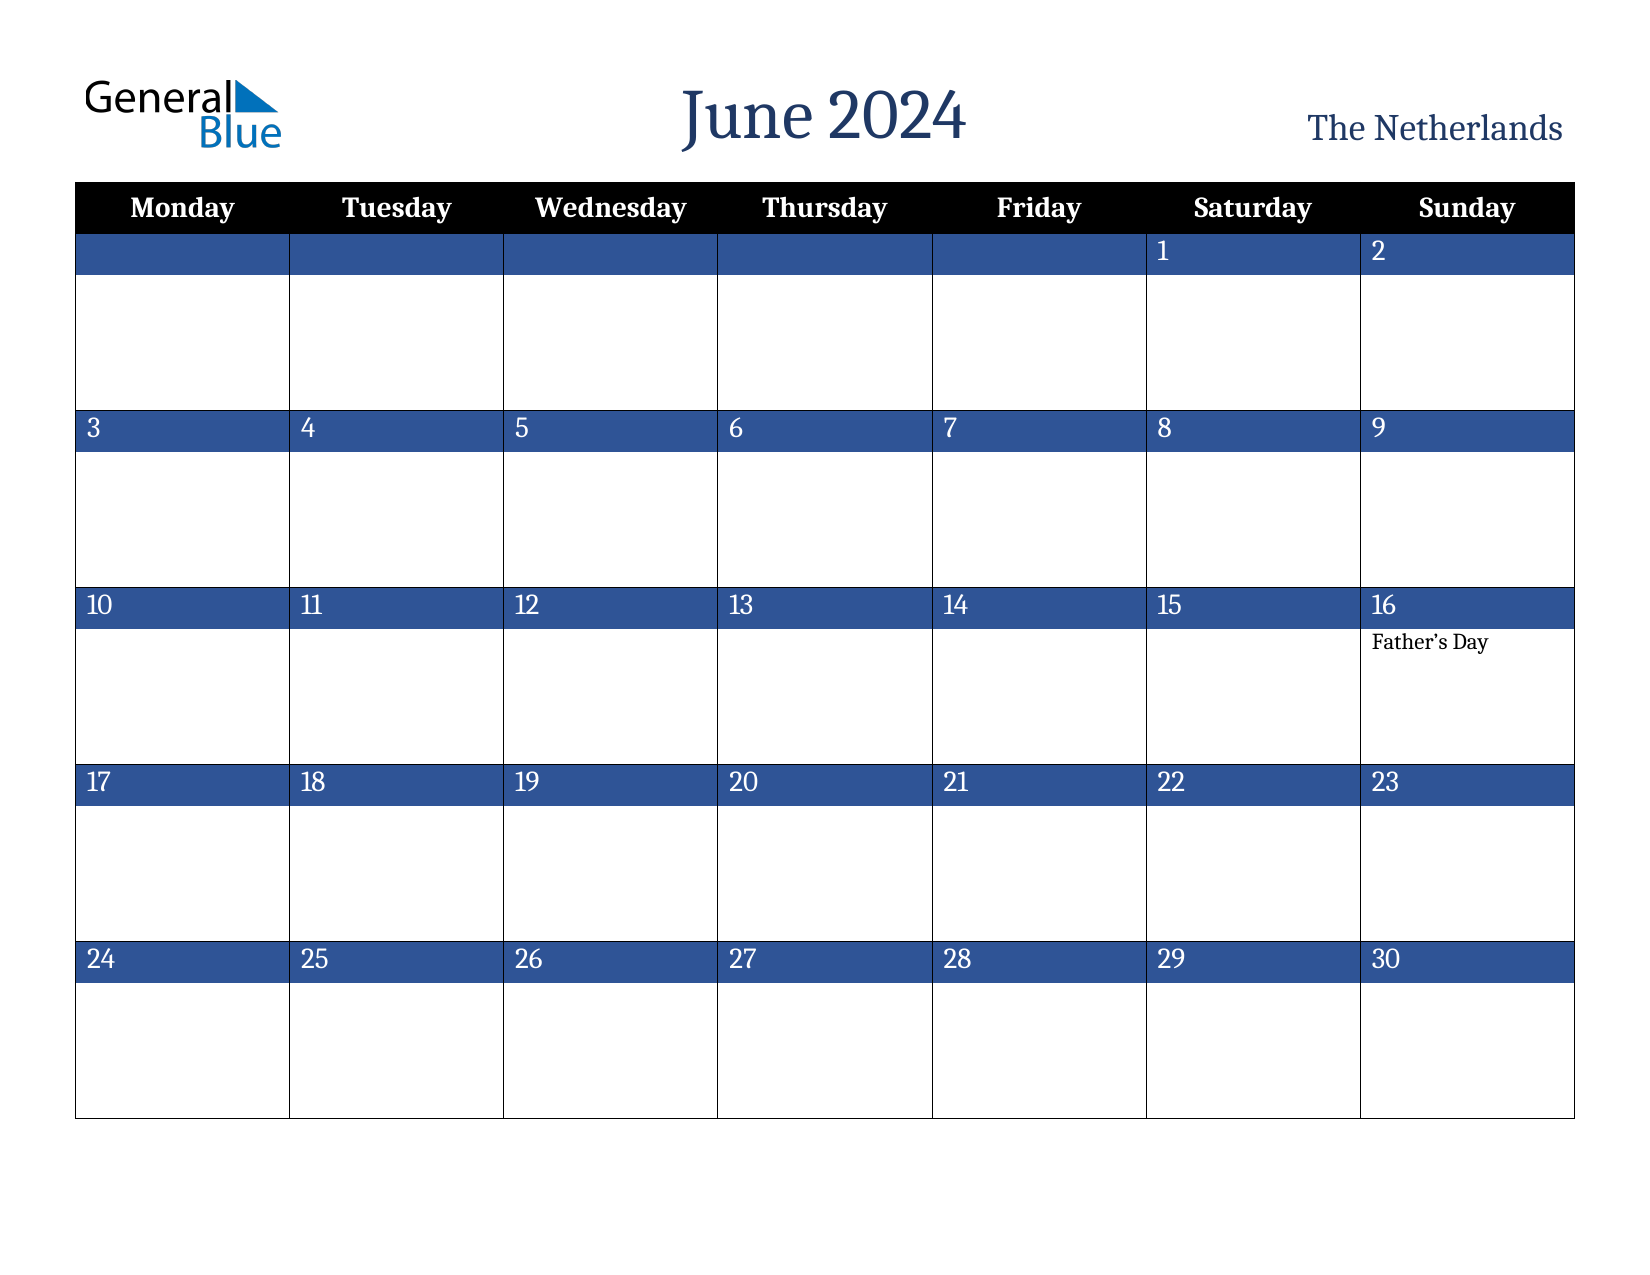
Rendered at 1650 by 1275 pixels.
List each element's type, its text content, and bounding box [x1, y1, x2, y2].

table_cell [76, 452, 289, 587]
table_cell [504, 275, 717, 410]
table_cell [290, 629, 503, 764]
table_cell 4 [290, 411, 503, 452]
table_cell [290, 452, 503, 587]
table_cell 16 [1361, 588, 1574, 629]
table_cell [290, 806, 503, 941]
table_cell [933, 629, 1146, 764]
table_cell 18 [290, 765, 503, 806]
table_cell Tuesday [290, 183, 503, 233]
picture [86, 80, 281, 148]
table_cell 7 [933, 411, 1146, 452]
table_cell [1147, 275, 1360, 410]
table_cell 29 [1147, 942, 1360, 983]
table_cell [504, 452, 717, 587]
table_cell 22 [1147, 765, 1360, 806]
table_cell [1147, 452, 1360, 587]
table_cell [504, 806, 717, 941]
table_cell [718, 806, 932, 941]
table_cell 17 [76, 765, 289, 806]
table_cell [504, 629, 717, 764]
table_cell [290, 275, 503, 410]
table_cell [290, 983, 503, 1118]
table_cell 26 [504, 942, 717, 983]
table_cell 9 [1361, 411, 1574, 452]
table_cell [1361, 806, 1574, 941]
table_cell 8 [1147, 411, 1360, 452]
table_cell 20 [718, 765, 932, 806]
table_cell 2 [1361, 234, 1574, 275]
table_header [76, 75, 503, 182]
table_cell Friday [933, 183, 1146, 233]
table_cell [1361, 452, 1574, 587]
table_cell 30 [1361, 942, 1574, 983]
table_cell [933, 275, 1146, 410]
table_cell [718, 629, 932, 764]
table_cell 23 [1361, 765, 1574, 806]
table_cell 5 [504, 411, 717, 452]
table_cell [718, 983, 932, 1118]
table_cell [76, 234, 289, 275]
table_cell [76, 806, 289, 941]
table_cell [933, 452, 1146, 587]
table_cell 21 [933, 765, 1146, 806]
table_cell 25 [290, 942, 503, 983]
table_cell [1147, 983, 1360, 1118]
table_cell [718, 234, 932, 275]
table_header The Netherlands [1146, 75, 1574, 182]
table_cell 19 [504, 765, 717, 806]
table_header June 2024 [504, 75, 1146, 182]
table_cell 1 [1147, 234, 1360, 275]
table_cell [504, 234, 717, 275]
table_cell [76, 629, 289, 764]
table_cell Sunday [1361, 183, 1574, 233]
table_cell Monday [76, 183, 289, 233]
table_cell Father’s Day [1361, 629, 1574, 764]
table_cell [76, 983, 289, 1118]
table_cell 6 [718, 411, 932, 452]
table_cell [76, 275, 289, 410]
table_cell [933, 983, 1146, 1118]
table_cell 14 [933, 588, 1146, 629]
table_cell [718, 275, 932, 410]
table_cell 28 [933, 942, 1146, 983]
table_cell [504, 983, 717, 1118]
table_cell [1361, 275, 1574, 410]
table_cell 13 [718, 588, 932, 629]
table_cell Wednesday [504, 183, 717, 233]
table_cell 12 [504, 588, 717, 629]
table_cell [1147, 806, 1360, 941]
table_cell [1361, 983, 1574, 1118]
table_cell [1147, 629, 1360, 764]
table_cell [290, 234, 503, 275]
table_cell 10 [76, 588, 289, 629]
table_cell Saturday [1147, 183, 1360, 233]
table_cell 15 [1147, 588, 1360, 629]
table_cell 11 [290, 588, 503, 629]
table_cell [933, 806, 1146, 941]
table_cell 24 [76, 942, 289, 983]
table_cell 27 [718, 942, 932, 983]
table_cell Thursday [718, 183, 932, 233]
table_cell [718, 452, 932, 587]
table_cell [933, 234, 1146, 275]
table_cell 3 [76, 411, 289, 452]
